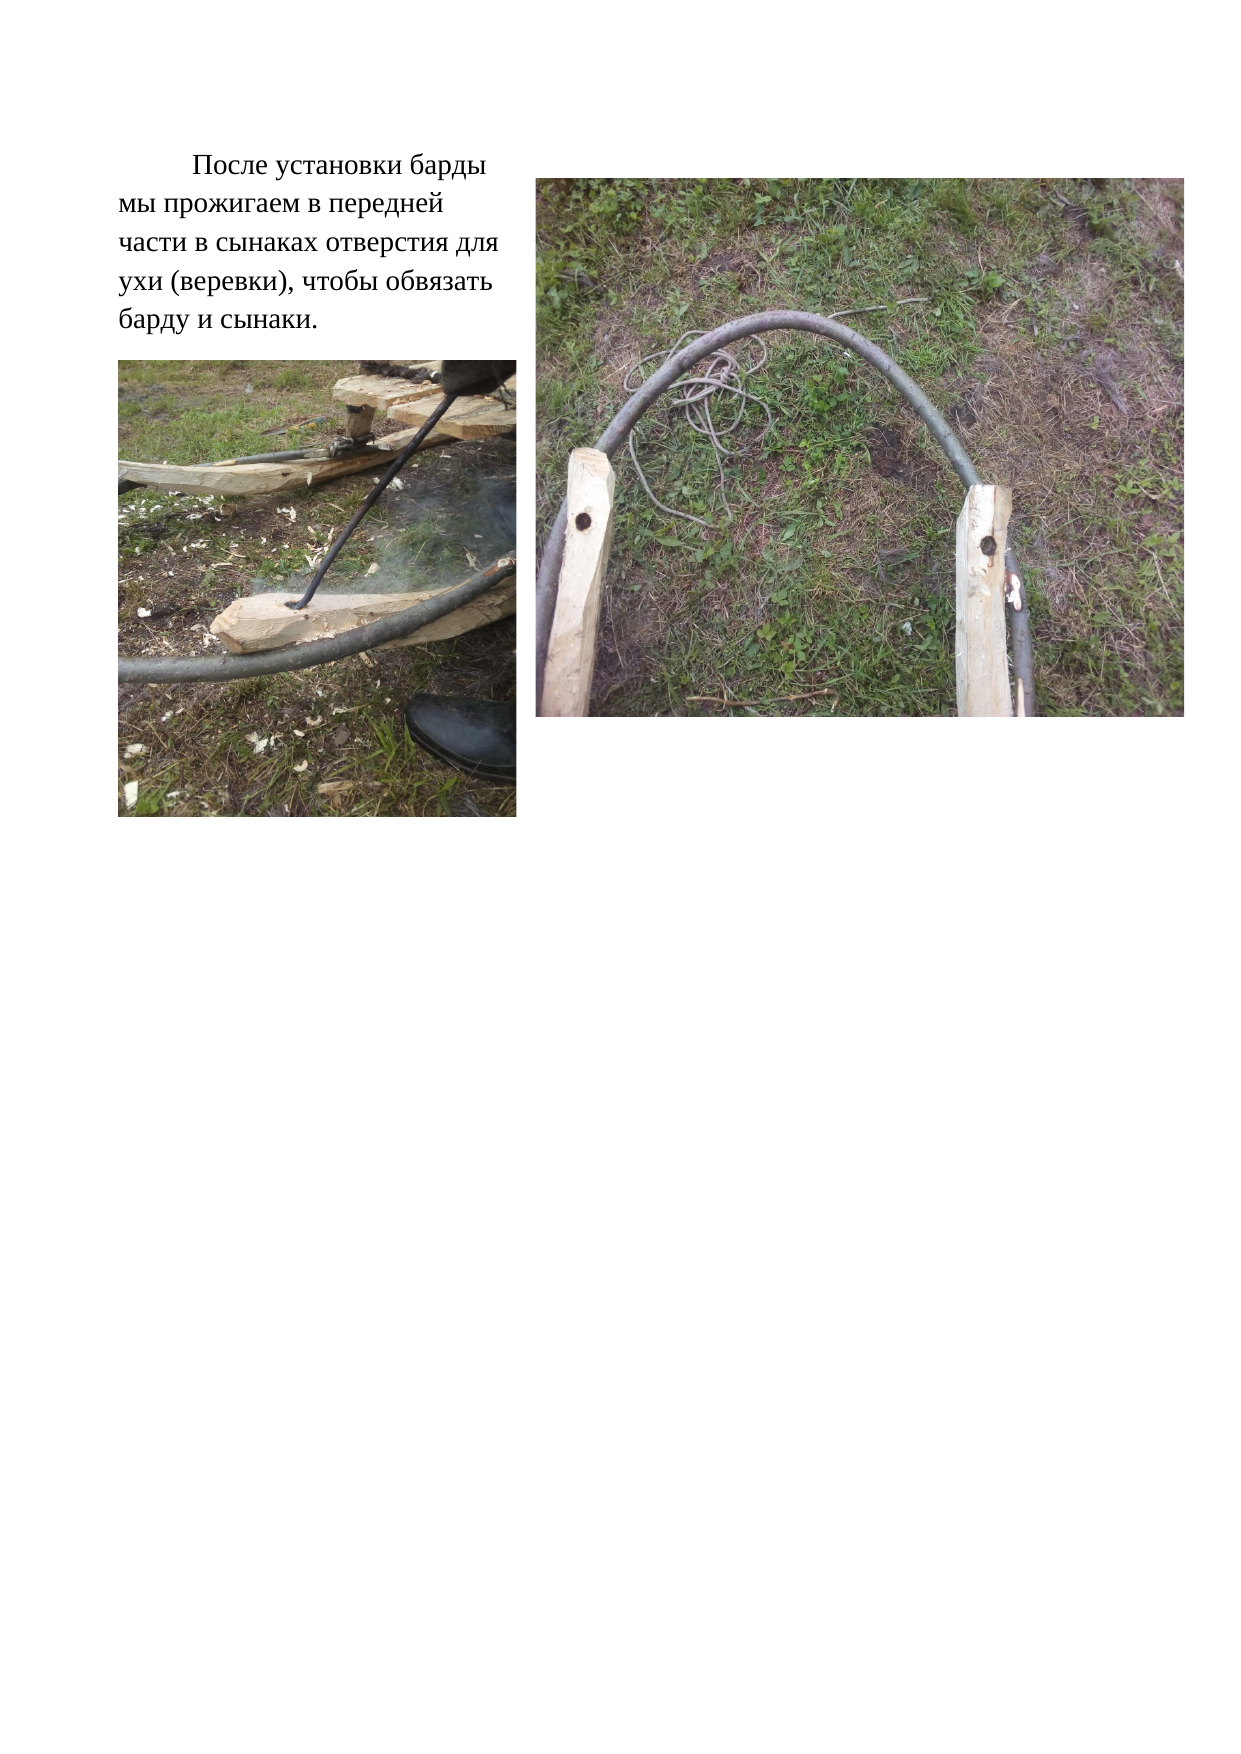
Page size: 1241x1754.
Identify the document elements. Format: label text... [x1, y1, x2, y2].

picture [535, 178, 1185, 717]
picture [118, 360, 517, 817]
text После установки барды мы прожигаем в передней части в сынаках отверстия для ухи (веревки), чтобы обвязать барду и сынаки. [118, 147, 1152, 335]
